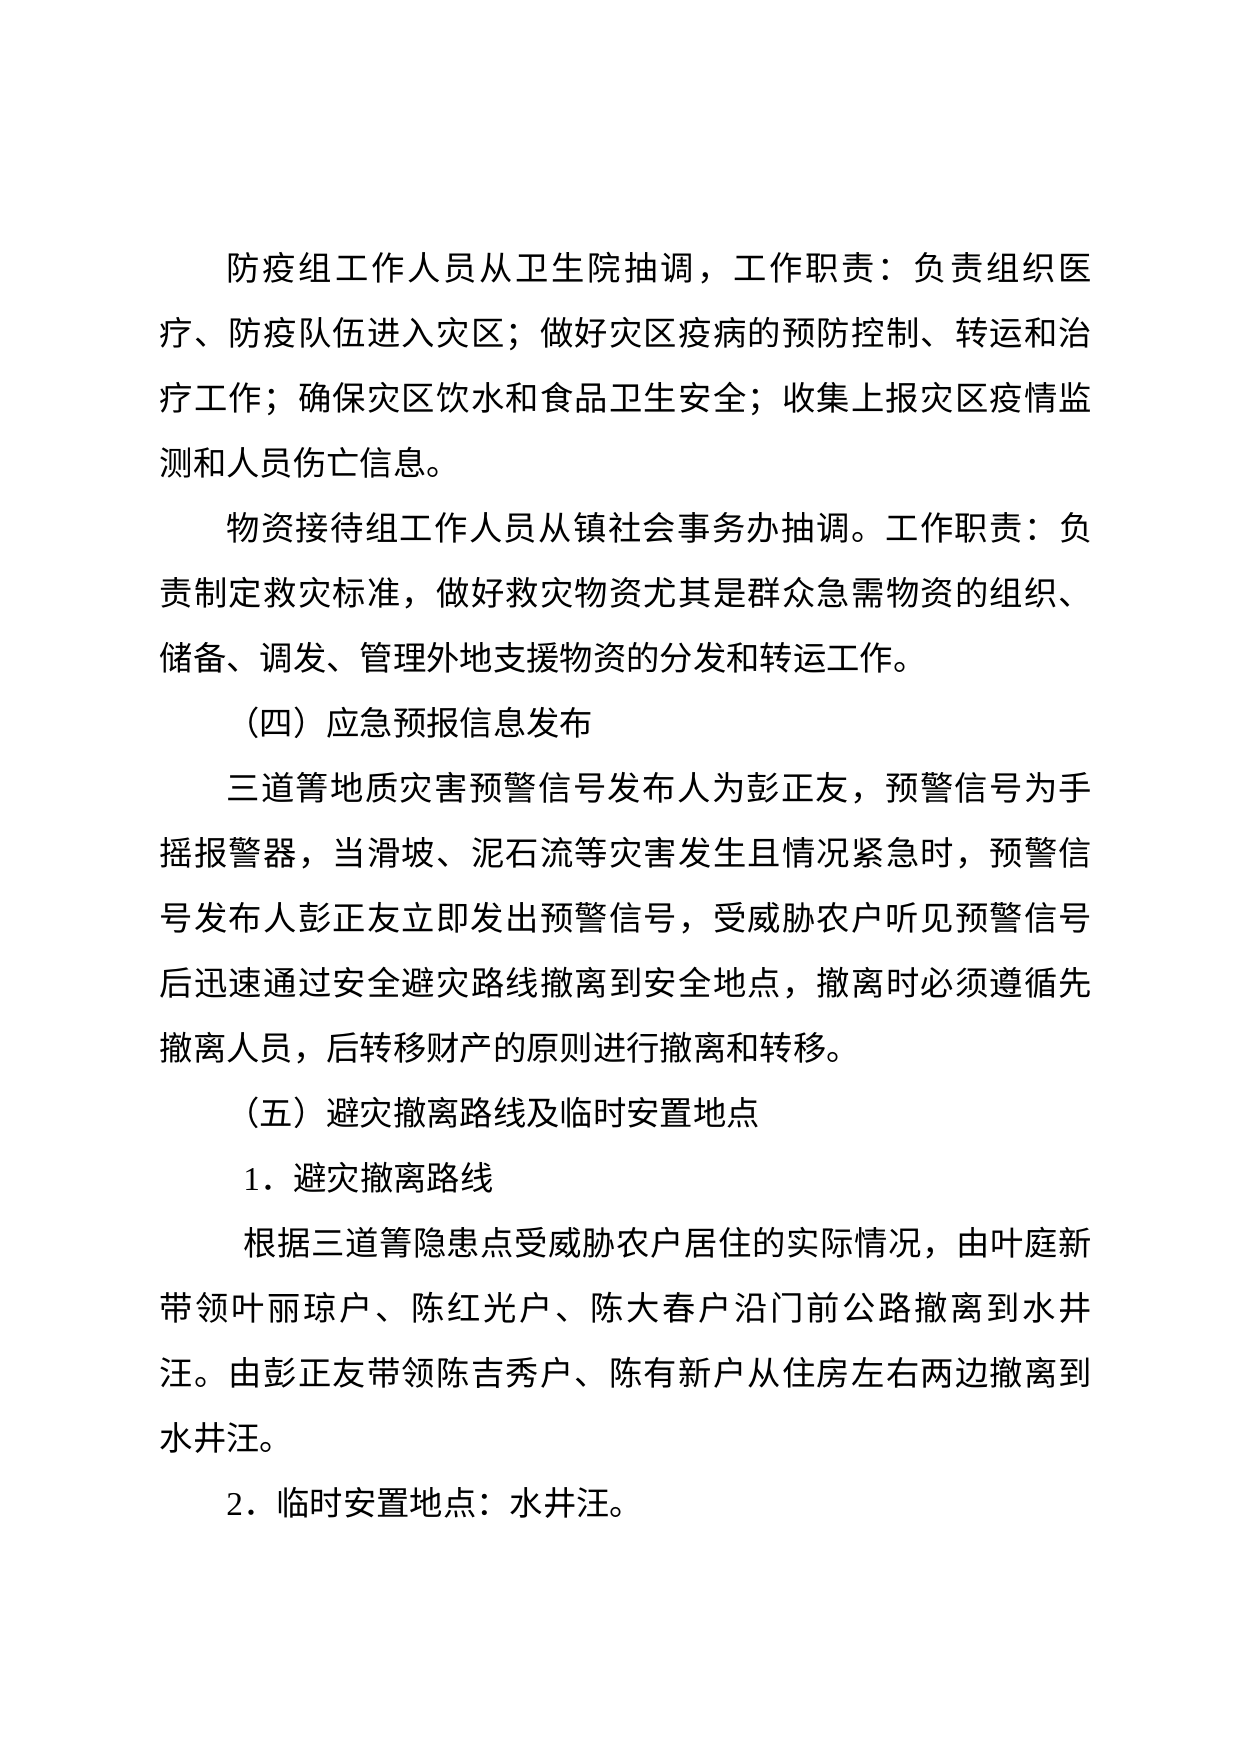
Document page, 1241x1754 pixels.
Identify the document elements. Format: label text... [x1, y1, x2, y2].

text 2．临时安置地点：水井汪。 [159, 1468, 1093, 1533]
text 根据三道箐隐患点受威胁农户居住的实际情况，由叶庭新带领叶丽琼户、陈红光户、陈大春户沿门前公路撤离到水井汪。由彭正友带领陈吉秀户、陈有新户从住房左右两边撤离到水井汪。 [159, 1208, 1093, 1468]
text 三道箐地质灾害预警信号发布人为彭正友，预警信号为手摇报警器，当滑坡、泥石流等灾害发生且情况紧急时，预警信号发布人彭正友立即发出预警信号，受威胁农户听见预警信号后迅速通过安全避灾路线撤离到安全地点，撤离时必须遵循先撤离人员，后转移财产的原则进行撤离和转移。 [159, 753, 1093, 1078]
text （四）应急预报信息发布 [159, 688, 1093, 753]
text （五）避灾撤离路线及临时安置地点 [159, 1078, 1093, 1143]
text 1．避灾撤离路线 [159, 1143, 1093, 1208]
text 物资接待组工作人员从镇社会事务办抽调。工作职责：负责制定救灾标准，做好救灾物资尤其是群众急需物资的组织、储备、调发、管理外地支援物资的分发和转运工作。 [159, 493, 1093, 688]
text 防疫组工作人员从卫生院抽调，工作职责：负责组织医疗、防疫队伍进入灾区；做好灾区疫病的预防控制、转运和治疗工作；确保灾区饮水和食品卫生安全；收集上报灾区疫情监测和人员伤亡信息。 [159, 233, 1093, 493]
